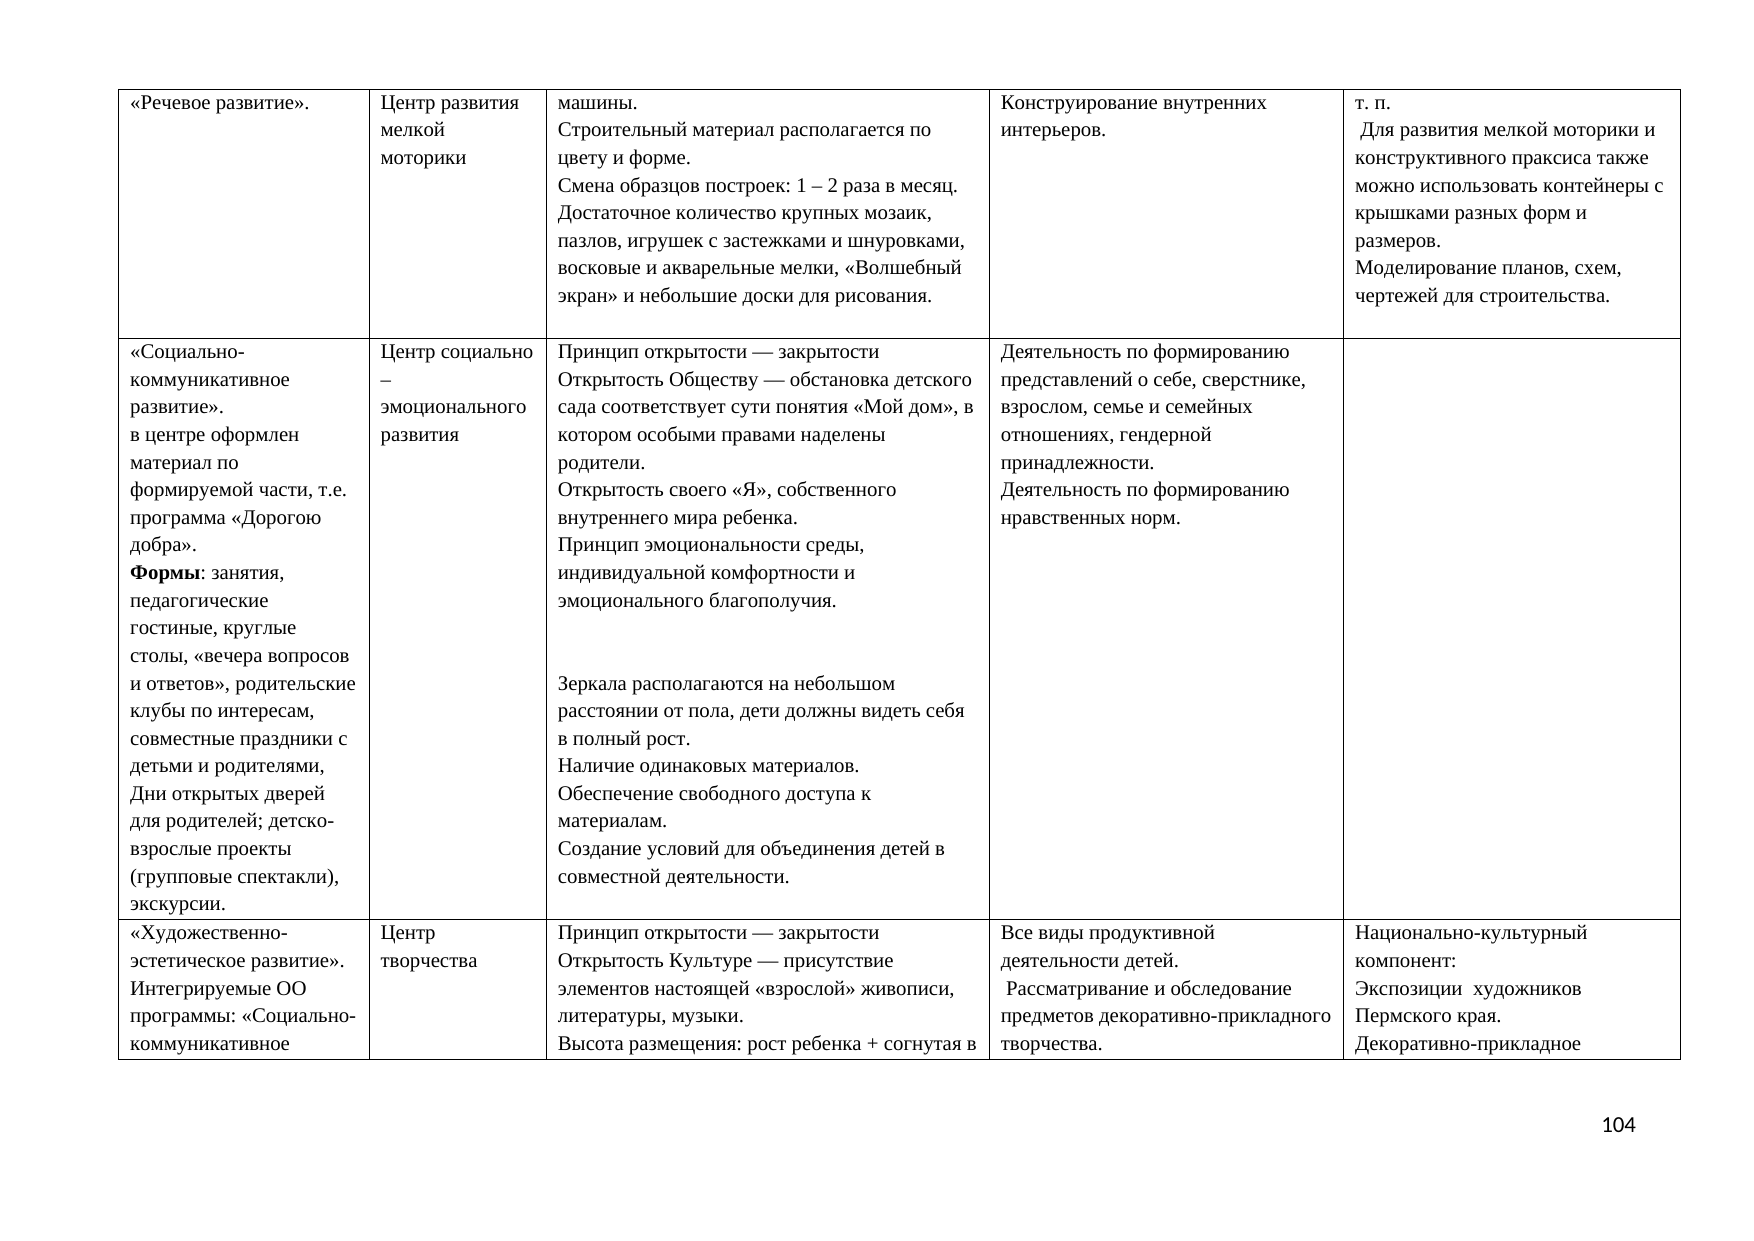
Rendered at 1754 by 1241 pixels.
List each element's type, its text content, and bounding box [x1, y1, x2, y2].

table_cell [1344, 339, 1680, 919]
table_cell «Социально-коммуникативное развитие». в центре оформлен материал по формируемой части, т.е. программа «Дорогою добра». Формы: занятия, педагогические гостиные, круглые столы, «вечера вопросов и ответов», родительские клубы по интересам, совместные праздники с детьми и родителями, Дни открытых дверей для родителей; детско-взрослые проекты (групповые спектакли), экскурсии. [119, 339, 369, 919]
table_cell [547, 920, 989, 1058]
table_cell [1344, 90, 1680, 338]
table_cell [547, 90, 989, 338]
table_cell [119, 90, 369, 338]
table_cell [990, 90, 1343, 338]
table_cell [990, 920, 1343, 1058]
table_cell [370, 920, 546, 1058]
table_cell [1344, 920, 1680, 1058]
table_cell Принцип открытости — закрытости Открытость Обществу — обстановка детского сада соответствует сути понятия «Мой дом», в котором особыми правами наделены родители. Открытость своего «Я», собственного внутреннего мира ребенка. Принцип эмоциональности среды, индивидуальной комфортности и эмоционального благополучия. Зеркала располагаются на небольшом расстоянии от пола, дети должны видеть себя в полный рост. Наличие одинаковых материалов. Обеспечение свободного доступа к материалам. Создание условий для объединения детей в совместной деятельности. [547, 339, 989, 919]
table_cell Центр социально – эмоционального развития [370, 339, 546, 919]
table_cell Деятельность по формированию представлений о себе, сверстнике, взрослом, семье и семейных отношениях, гендерной принадлежности. Деятельность по формированию нравственных норм. [990, 339, 1343, 919]
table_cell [119, 920, 369, 1058]
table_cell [370, 90, 546, 338]
